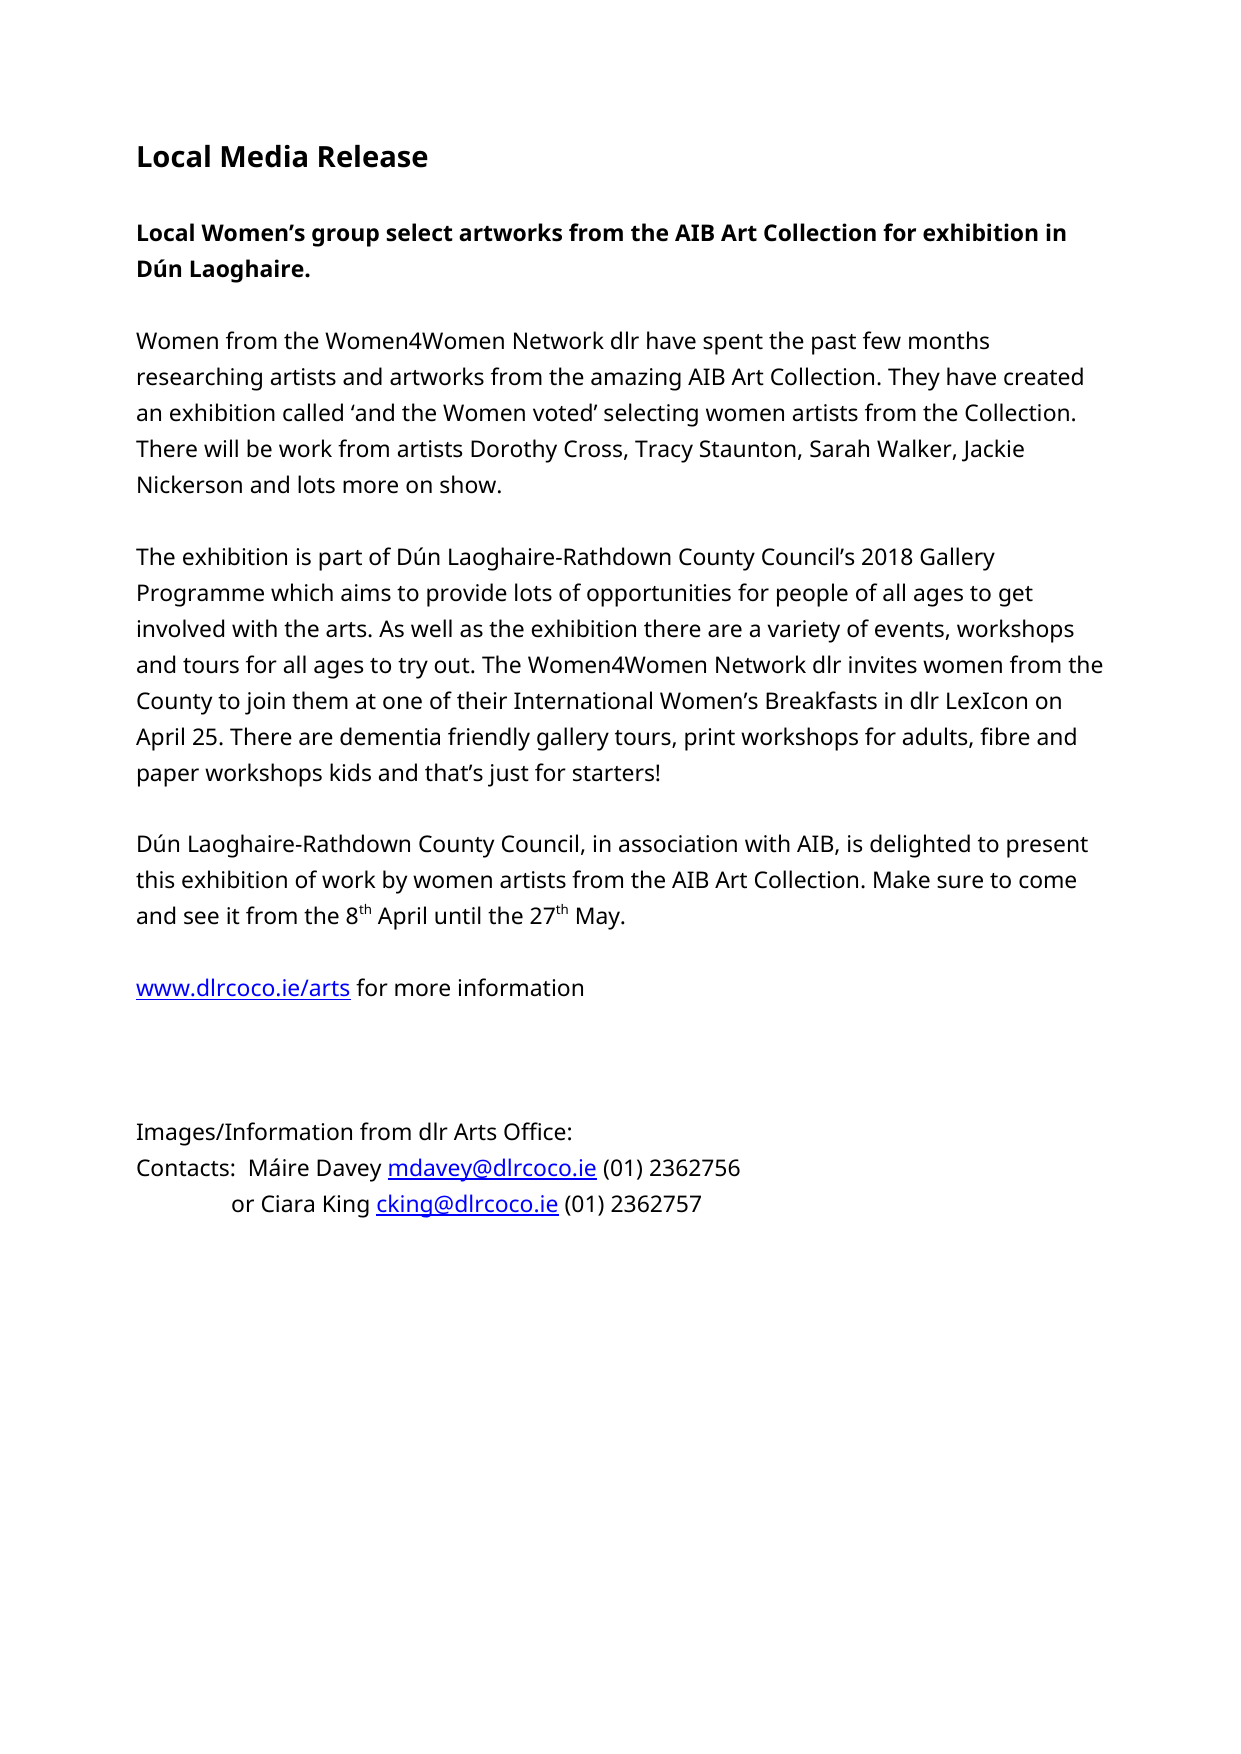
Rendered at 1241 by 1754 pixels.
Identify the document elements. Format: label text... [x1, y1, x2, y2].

text www.dlrcoco.ie/arts for more information [136, 972, 1104, 1003]
text Dún Laoghaire-Rathdown County Council, in association with AIB, is delighted to present this exhibition of work by women artists from the AIB Art Collection. Make sure to come and see it from the 8th April until the 27th May. [136, 828, 1104, 931]
text Contacts: Máire Davey mdavey@dlrcoco.ie (01) 2362756 [136, 1152, 1104, 1183]
text Local Media Release [136, 136, 1104, 176]
text Images/Information from dlr Arts Office: [136, 1116, 1104, 1147]
text The exhibition is part of Dún Laoghaire-Rathdown County Council’s 2018 Gallery Programme which aims to provide lots of opportunities for people of all ages to get involved with the arts. As well as the exhibition there are a variety of events, workshops and tours for all ages to try out. The Women4Women Network dlr invites women from the County to join them at one of their International Women’s Breakfasts in dlr LexIcon on April 25. There are dementia friendly gallery tours, print workshops for adults, fibre and paper workshops kids and that’s just for starters! [136, 541, 1104, 788]
text Women from the Women4Women Network dlr have spent the past few months researching artists and artworks from the amazing AIB Art Collection. They have created an exhibition called ‘and the Women voted’ selecting women artists from the Collection. There will be work from artists Dorothy Cross, Tracy Staunton, Sarah Walker, Jackie Nickerson and lots more on show. [136, 325, 1104, 500]
text or Ciara King cking@dlrcoco.ie (01) 2362757 [136, 1188, 1104, 1219]
text Local Women’s group select artworks from the AIB Art Collection for exhibition in Dún Laoghaire. [136, 217, 1104, 284]
